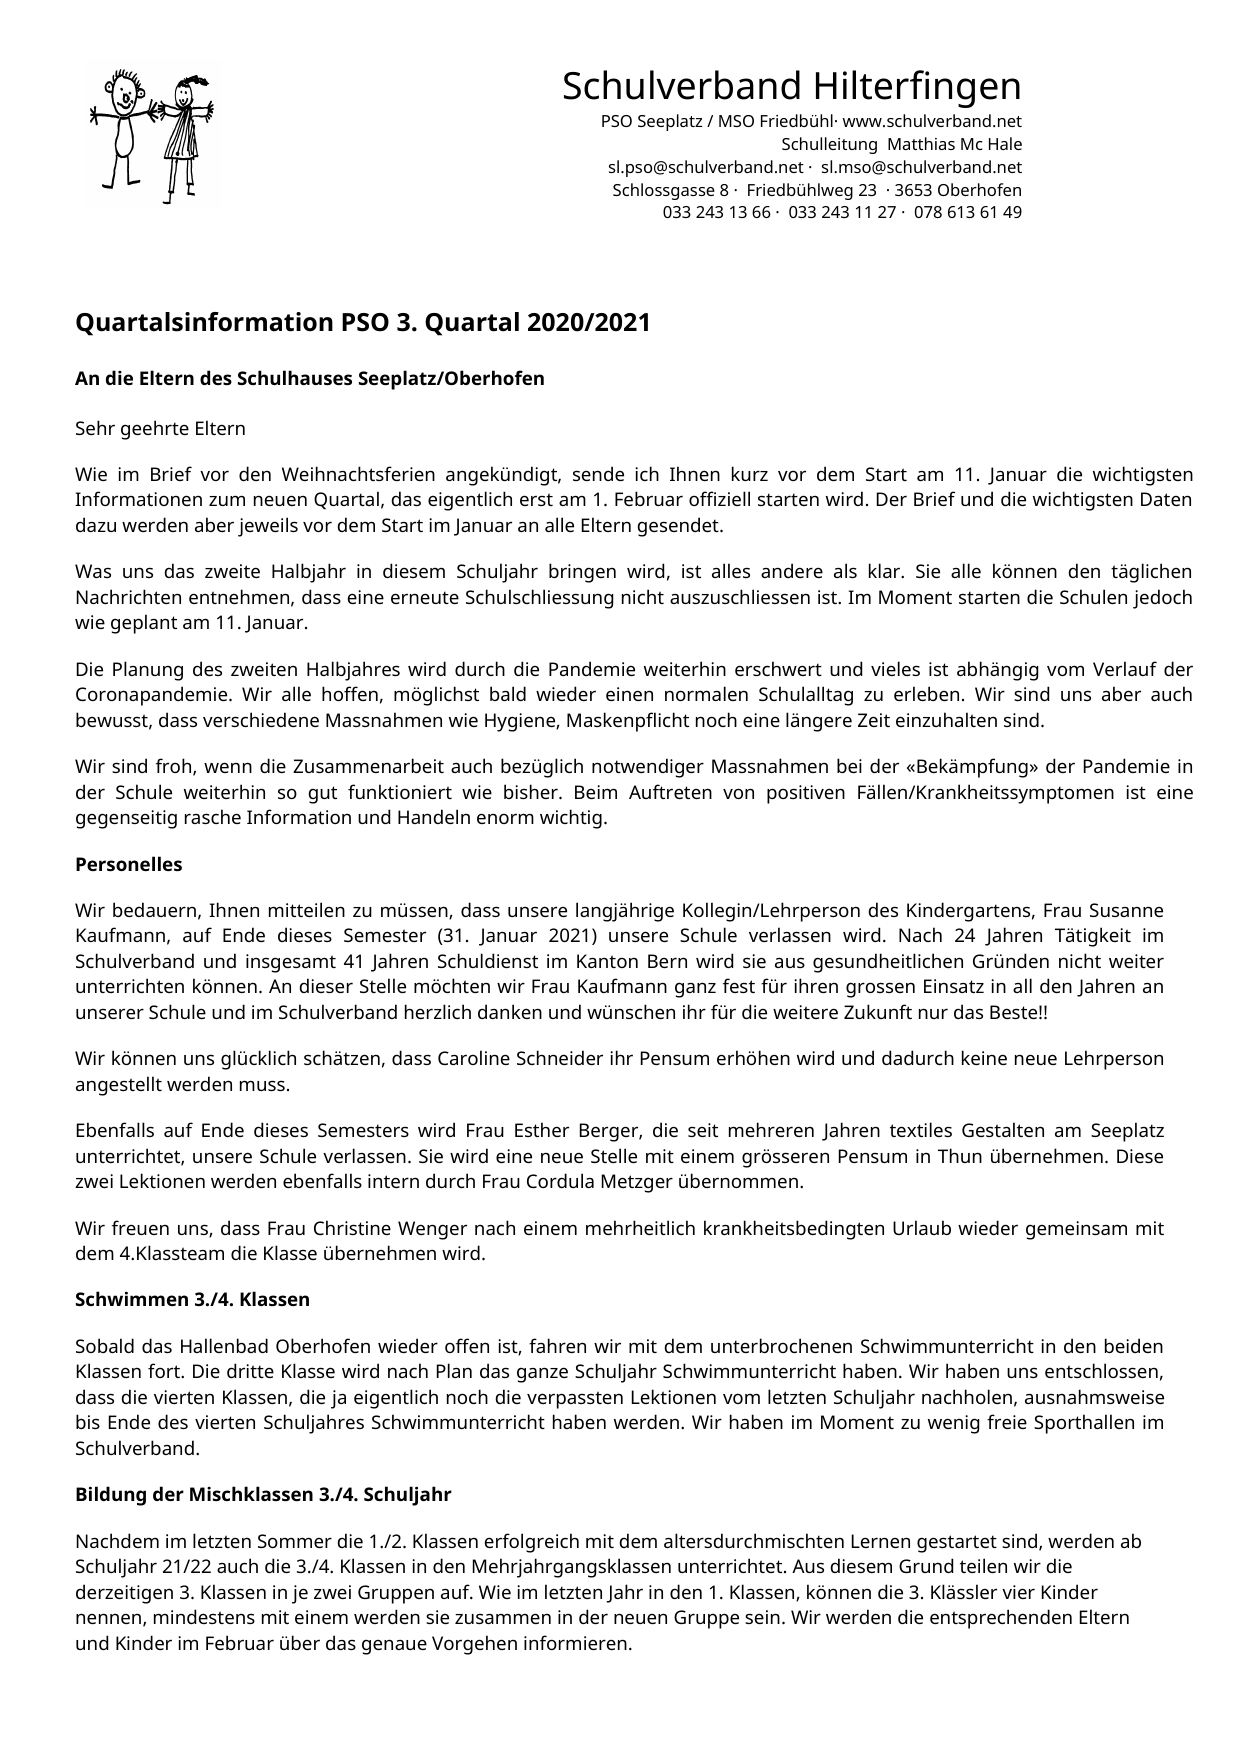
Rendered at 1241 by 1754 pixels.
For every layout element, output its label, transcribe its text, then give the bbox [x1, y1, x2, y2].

text Was uns das zweite Halbjahr in diesem Schuljahr bringen wird, ist alles andere als klar. Sie alle können den täglichen Nachrichten entnehmen, dass eine erneute Schulschliessung nicht auszuschliessen ist. Im Moment starten die Schulen jedoch wie geplant am 11. Januar. [75, 559, 1195, 635]
text Die Planung des zweiten Halbjahres wird durch die Pandemie weiterhin erschwert und vieles ist abhängig vom Verlauf der Coronapandemie. Wir alle hoffen, möglichst bald wieder einen normalen Schulalltag zu erleben. Wir sind uns aber auch bewusst, dass verschiedene Massnahmen wie Hygiene, Maskenpflicht noch eine längere Zeit einzuhalten sind. [75, 656, 1195, 733]
picture [86, 59, 223, 208]
text Wie im Brief vor den Weihnachtsferien angekündigt, sende ich Ihnen kurz vor dem Start am 11. Januar die wichtigsten Informationen zum neuen Quartal, das eigentlich erst am 1. Februar offiziell starten wird. Der Brief und die wichtigsten Daten dazu werden aber jeweils vor dem Start im Januar an alle Eltern gesendet. [75, 461, 1195, 538]
text Wir sind froh, wenn die Zusammenarbeit auch bezüglich notwendiger Massnahmen bei der «Bekämpfung» der Pandemie in der Schule weiterhin so gut funktioniert wie bisher. Beim Auftreten von positiven Fällen/Krankheitssymptomen ist eine gegenseitig rasche Information und Handeln enorm wichtig. [75, 753, 1195, 830]
text Quartalsinformation PSO 3. Quartal 2020/2021 [75, 305, 1195, 339]
text An die Eltern des Schulhauses Seeplatz/Oberhofen [75, 365, 1195, 390]
text Bildung der Mischklassen 3./4. Schuljahr [75, 1482, 1166, 1507]
text Sehr geehrte Eltern [75, 415, 1195, 440]
text Ebenfalls auf Ende dieses Semesters wird Frau Esther Berger, die seit mehreren Jahren textiles Gestalten am Seeplatz unterrichtet, unsere Schule verlassen. Sie wird eine neue Stelle mit einem grösseren Pensum in Thun übernehmen. Diese zwei Lektionen werden ebenfalls intern durch Frau Cordula Metzger übernommen. [75, 1117, 1166, 1194]
text Wir freuen uns, dass Frau Christine Wenger nach einem mehrheitlich krankheitsbedingten Urlaub wieder gemeinsam mit dem 4.Klassteam die Klasse übernehmen wird. [75, 1215, 1166, 1266]
text Personelles [75, 851, 1166, 876]
text Nachdem im letzten Sommer die 1./2. Klassen erfolgreich mit dem altersdurchmischten Lernen gestartet sind, werden ab Schuljahr 21/22 auch die 3./4. Klassen in den Mehrjahrgangsklassen unterrichtet. Aus diesem Grund teilen wir die derzeitigen 3. Klassen in je zwei Gruppen auf. Wie im letzten Jahr in den 1. Klassen, können die 3. Klässler vier Kinder nennen, mindestens mit einem werden sie zusammen in der neuen Gruppe sein. Wir werden die entsprechenden Eltern und Kinder im Februar über das genaue Vorgehen informieren. [75, 1528, 1165, 1656]
text Schwimmen 3./4. Klassen [75, 1287, 1166, 1312]
text Wir bedauern, Ihnen mitteilen zu müssen, dass unsere langjährige Kollegin/Lehrperson des Kindergartens, Frau Susanne Kaufmann, auf Ende dieses Semester (31. Januar 2021) unsere Schule verlassen wird. Nach 24 Jahren Tätigkeit im Schulverband und insgesamt 41 Jahren Schuldienst im Kanton Bern wird sie aus gesundheitlichen Gründen nicht weiter unterrichten können. An dieser Stelle möchten wir Frau Kaufmann ganz fest für ihren grossen Einsatz in all den Jahren an unserer Schule und im Schulverband herzlich danken und wünschen ihr für die weitere Zukunft nur das Beste!! [75, 897, 1166, 1025]
text Wir können uns glücklich schätzen, dass Caroline Schneider ihr Pensum erhöhen wird und dadurch keine neue Lehrperson angestellt werden muss. [75, 1046, 1166, 1097]
text Sobald das Hallenbad Oberhofen wieder offen ist, fahren wir mit dem unterbrochenen Schwimmunterricht in den beiden Klassen fort. Die dritte Klasse wird nach Plan das ganze Schuljahr Schwimmunterricht haben. Wir haben uns entschlossen, dass die vierten Klassen, die ja eigentlich noch die verpassten Lektionen vom letzten Schuljahr nachholen, ausnahmsweise bis Ende des vierten Schuljahres Schwimmunterricht haben werden. Wir haben im Moment zu wenig freie Sporthallen im Schulverband. [75, 1333, 1166, 1461]
